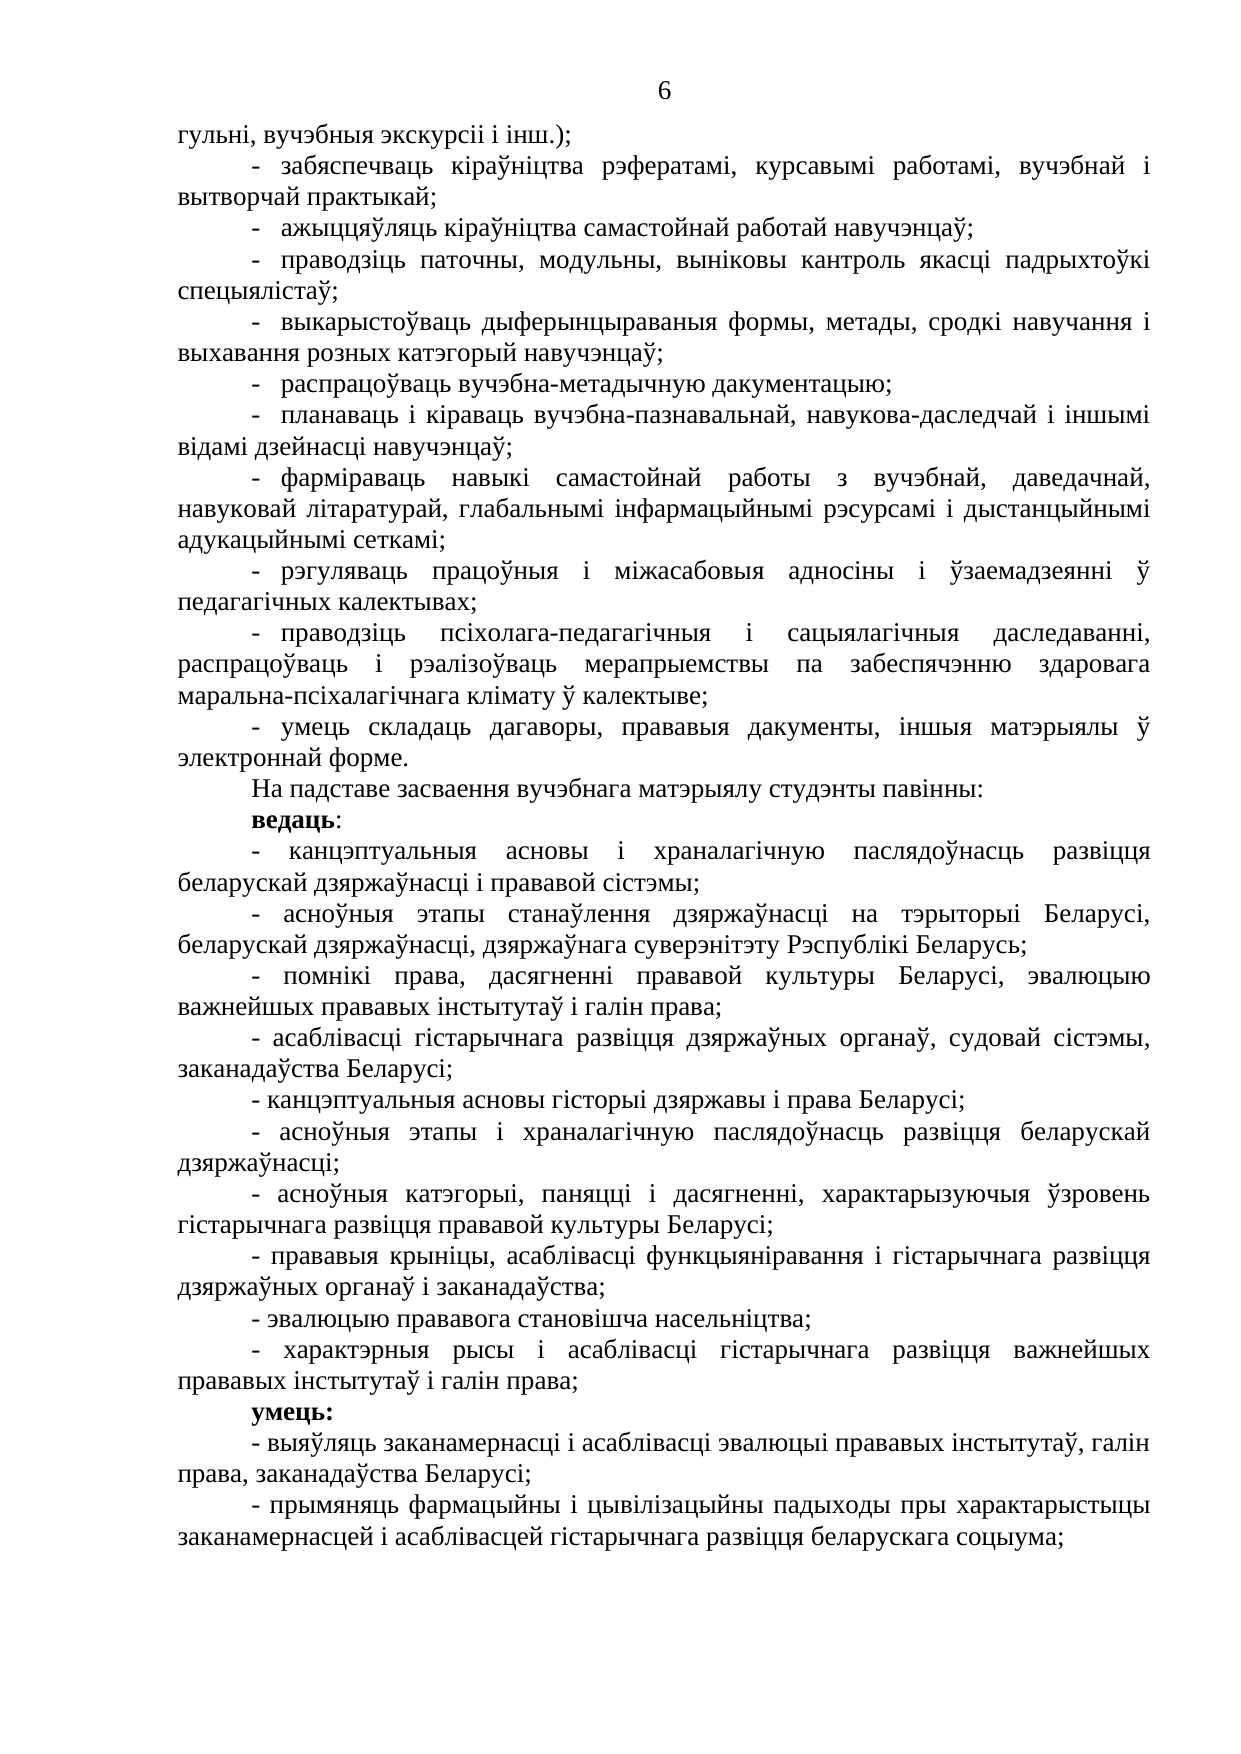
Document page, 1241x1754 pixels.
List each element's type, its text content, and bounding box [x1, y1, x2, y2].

text На падставе засваення вучэбнага матэрыялу студэнты павінны: [177, 772, 1146, 803]
list фарміраваць навыкі самастойнай работы з вучэбнай, даведачнай, навуковай літаратурай, глабальнымі інфармацыйнымі рэсурсамі і дыстанцыйнымі адукацыйнымі сеткамі; [177, 461, 1152, 554]
text - асноўныя этапы станаўлення дзяржаўнасці на тэрыторыі Беларусі, беларускай дзяржаўнасці, дзяржаўнага суверэнітэту Рэспублікі Беларусь; [177, 897, 1152, 959]
list выкарыстоўваць дыферынцыраваныя формы, метады, сродкі навучання і выхавання розных катэгорый навучэнцаў; [177, 305, 1152, 367]
list праводзіць паточны, модульны, выніковы кантроль якасці падрыхтоўкі спецыялістаў; [177, 243, 1152, 305]
text - асаблівасці гістарычнага развіцця дзяржаўных органаў, судовай сістэмы, заканадаўства Беларусі; [177, 1021, 1152, 1084]
list праводзіць псіхолага-педагагічныя і сацыялагічныя даследаванні, распрацоўваць і рэалізоўваць мерапрыемствы па забеспячэнню здаровага маральна-псіхалагічнага клімату ў калектыве; [177, 616, 1152, 710]
text - выяўляць заканамернасці і асаблівасці эвалюцыі прававых інстытутаў, галін права, заканадаўства Беларусі; [177, 1426, 1152, 1488]
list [177, 118, 1152, 149]
text - характэрныя рысы і асаблівасці гістарычнага развіцця важнейшых прававых інстытутаў і галін права; [177, 1333, 1152, 1395]
text - прымяняць фармацыйны і цывілізацыйны падыходы пры характарыстыцы заканамернасцей і асаблівасцей гістарычнага развіцця беларускага соцыума; [177, 1488, 1152, 1551]
list планаваць і кіраваць вучэбна-пазнавальнай, навукова-даследчай і іншымі відамі дзейнасці навучэнцаў; [177, 398, 1152, 461]
text - эвалюцыю прававога становішча насельніцтва; [177, 1302, 1152, 1333]
text - канцэптуальныя асновы і храналагічную паслядоўнасць развіцця беларускай дзяржаўнасці і прававой сістэмы; [177, 834, 1152, 897]
text умець: [177, 1395, 1152, 1426]
text - прававыя крыніцы, асаблівасці функцыяніравання і гістарычнага развіцця дзяржаўных органаў і заканадаўства; [177, 1239, 1152, 1302]
text - помнікі права, дасягненні прававой культуры Беларусі, эвалюцыю важнейшых прававых інстытутаў і галін права; [177, 959, 1152, 1021]
list ажыццяўляць кіраўніцтва самастойнай работай навучэнцаў; [177, 212, 1152, 243]
list распрацоўваць вучэбна-метадычную дакументацыю; [177, 367, 1152, 398]
text - асноўныя этапы і храналагічную паслядоўнасць развіцця беларускай дзяржаўнасці; [177, 1115, 1152, 1177]
text - асноўныя катэгорыі, паняцці і дасягненні, характарызуючыя ўзровень гістарычнага развіцця прававой культуры Беларусі; [177, 1177, 1152, 1239]
list умець складаць дагаворы, прававыя дакументы, іншыя матэрыялы ў электроннай форме. [177, 710, 1152, 772]
text ведаць: [177, 803, 1146, 834]
list забяспечваць кіраўніцтва рэфератамі, курсавымі работамі, вучэбнай і вытворчай практыкай; [177, 149, 1152, 212]
list рэгуляваць працоўныя і міжасабовыя адносіны і ўзаемадзеянні ў педагагічных калектывах; [177, 554, 1152, 616]
text - канцэптуальныя асновы гісторыі дзяржавы і права Беларусі; [177, 1084, 1152, 1115]
